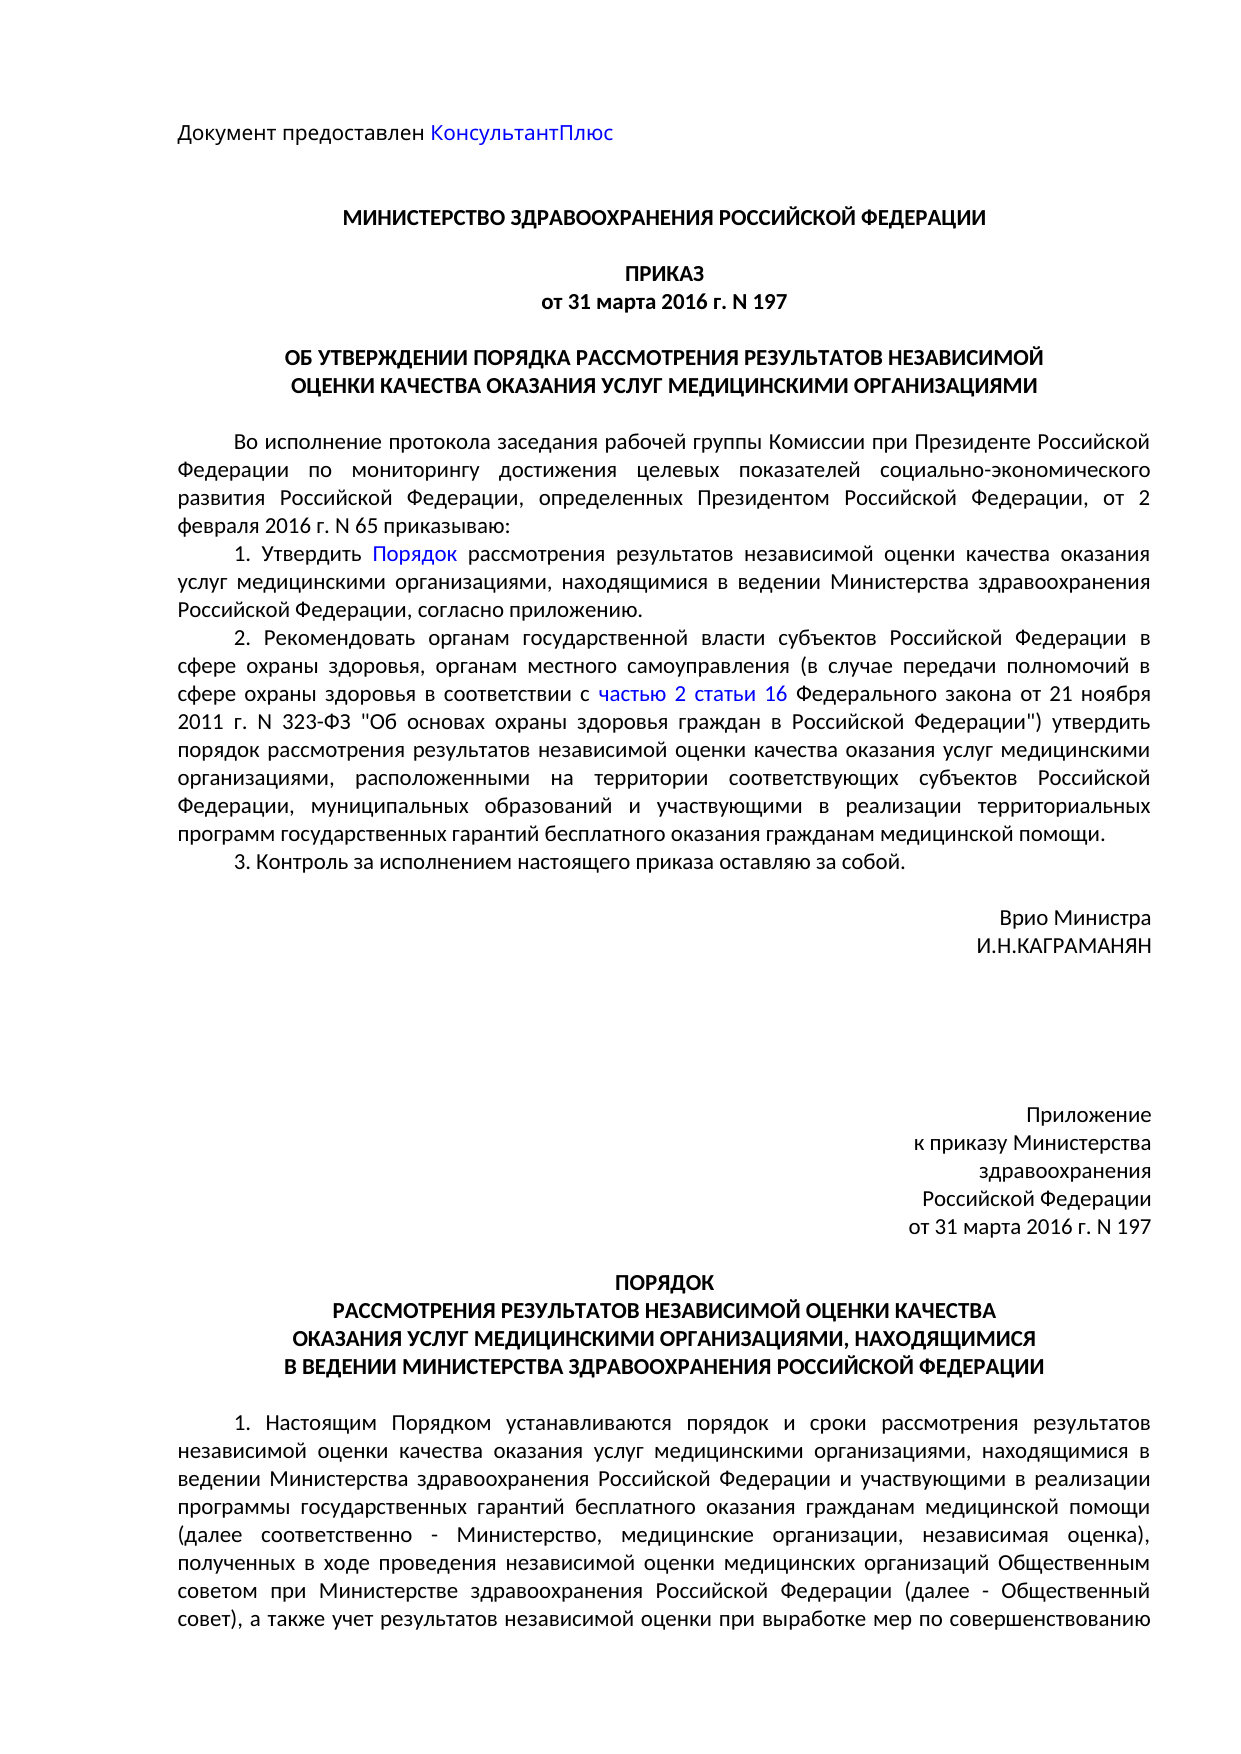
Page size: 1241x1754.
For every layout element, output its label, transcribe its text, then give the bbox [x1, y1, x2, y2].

title ОЦЕНКИ КАЧЕСТВА ОКАЗАНИЯ УСЛУГ МЕДИЦИНСКИМИ ОРГАНИЗАЦИЯМИ [177, 371, 1152, 399]
text от 31 марта 2016 г. N 197 [177, 1212, 1152, 1240]
title МИНИСТЕРСТВО ЗДРАВООХРАНЕНИЯ РОССИЙСКОЙ ФЕДЕРАЦИИ [177, 203, 1152, 231]
text к приказу Министерства [177, 1128, 1152, 1156]
text 2. Рекомендовать органам государственной власти субъектов Российской Федерации в сфере охраны здоровья, органам местного самоуправления (в случае передачи полномочий в сфере охраны здоровья в соответствии с частью 2 статьи 16 Федерального закона от 21 ноября 2011 г. N 323-ФЗ "Об основах охраны здоровья граждан в Российской Федерации") утвердить порядок рассмотрения результатов независимой оценки качества оказания услуг медицинскими организациями, расположенными на территории соответствующих субъектов Российской Федерации, муниципальных образований и участвующими в реализации территориальных программ государственных гарантий бесплатного оказания гражданам медицинской помощи. [177, 623, 1152, 847]
text Врио Министра [177, 903, 1152, 932]
text Российской Федерации [177, 1184, 1152, 1212]
title Документ предоставлен КонсультантПлюс [177, 118, 1152, 175]
text здравоохранения [177, 1156, 1152, 1184]
title ОКАЗАНИЯ УСЛУГ МЕДИЦИНСКИМИ ОРГАНИЗАЦИЯМИ, НАХОДЯЩИМИСЯ [177, 1324, 1152, 1352]
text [177, 1408, 1152, 1632]
text Приложение [177, 1100, 1152, 1128]
text И.Н.КАГРАМАНЯН [177, 932, 1152, 959]
title В ВЕДЕНИИ МИНИСТЕРСТВА ЗДРАВООХРАНЕНИЯ РОССИЙСКОЙ ФЕДЕРАЦИИ [177, 1352, 1152, 1380]
text 1. Утвердить Порядок рассмотрения результатов независимой оценки качества оказания услуг медицинскими организациями, находящимися в ведении Министерства здравоохранения Российской Федерации, согласно приложению. [177, 539, 1152, 623]
text Во исполнение протокола заседания рабочей группы Комиссии при Президенте Российской Федерации по мониторингу достижения целевых показателей социально-экономического развития Российской Федерации, определенных Президентом Российской Федерации, от 2 февраля 2016 г. N 65 приказываю: [177, 427, 1152, 539]
text 3. Контроль за исполнением настоящего приказа оставляю за собой. [177, 847, 1152, 876]
title ПОРЯДОК [177, 1268, 1152, 1296]
title ПРИКАЗ [177, 259, 1152, 287]
title ОБ УТВЕРЖДЕНИИ ПОРЯДКА РАССМОТРЕНИЯ РЕЗУЛЬТАТОВ НЕЗАВИСИМОЙ [177, 343, 1152, 371]
title от 31 марта 2016 г. N 197 [177, 287, 1152, 315]
title РАССМОТРЕНИЯ РЕЗУЛЬТАТОВ НЕЗАВИСИМОЙ ОЦЕНКИ КАЧЕСТВА [177, 1296, 1152, 1324]
